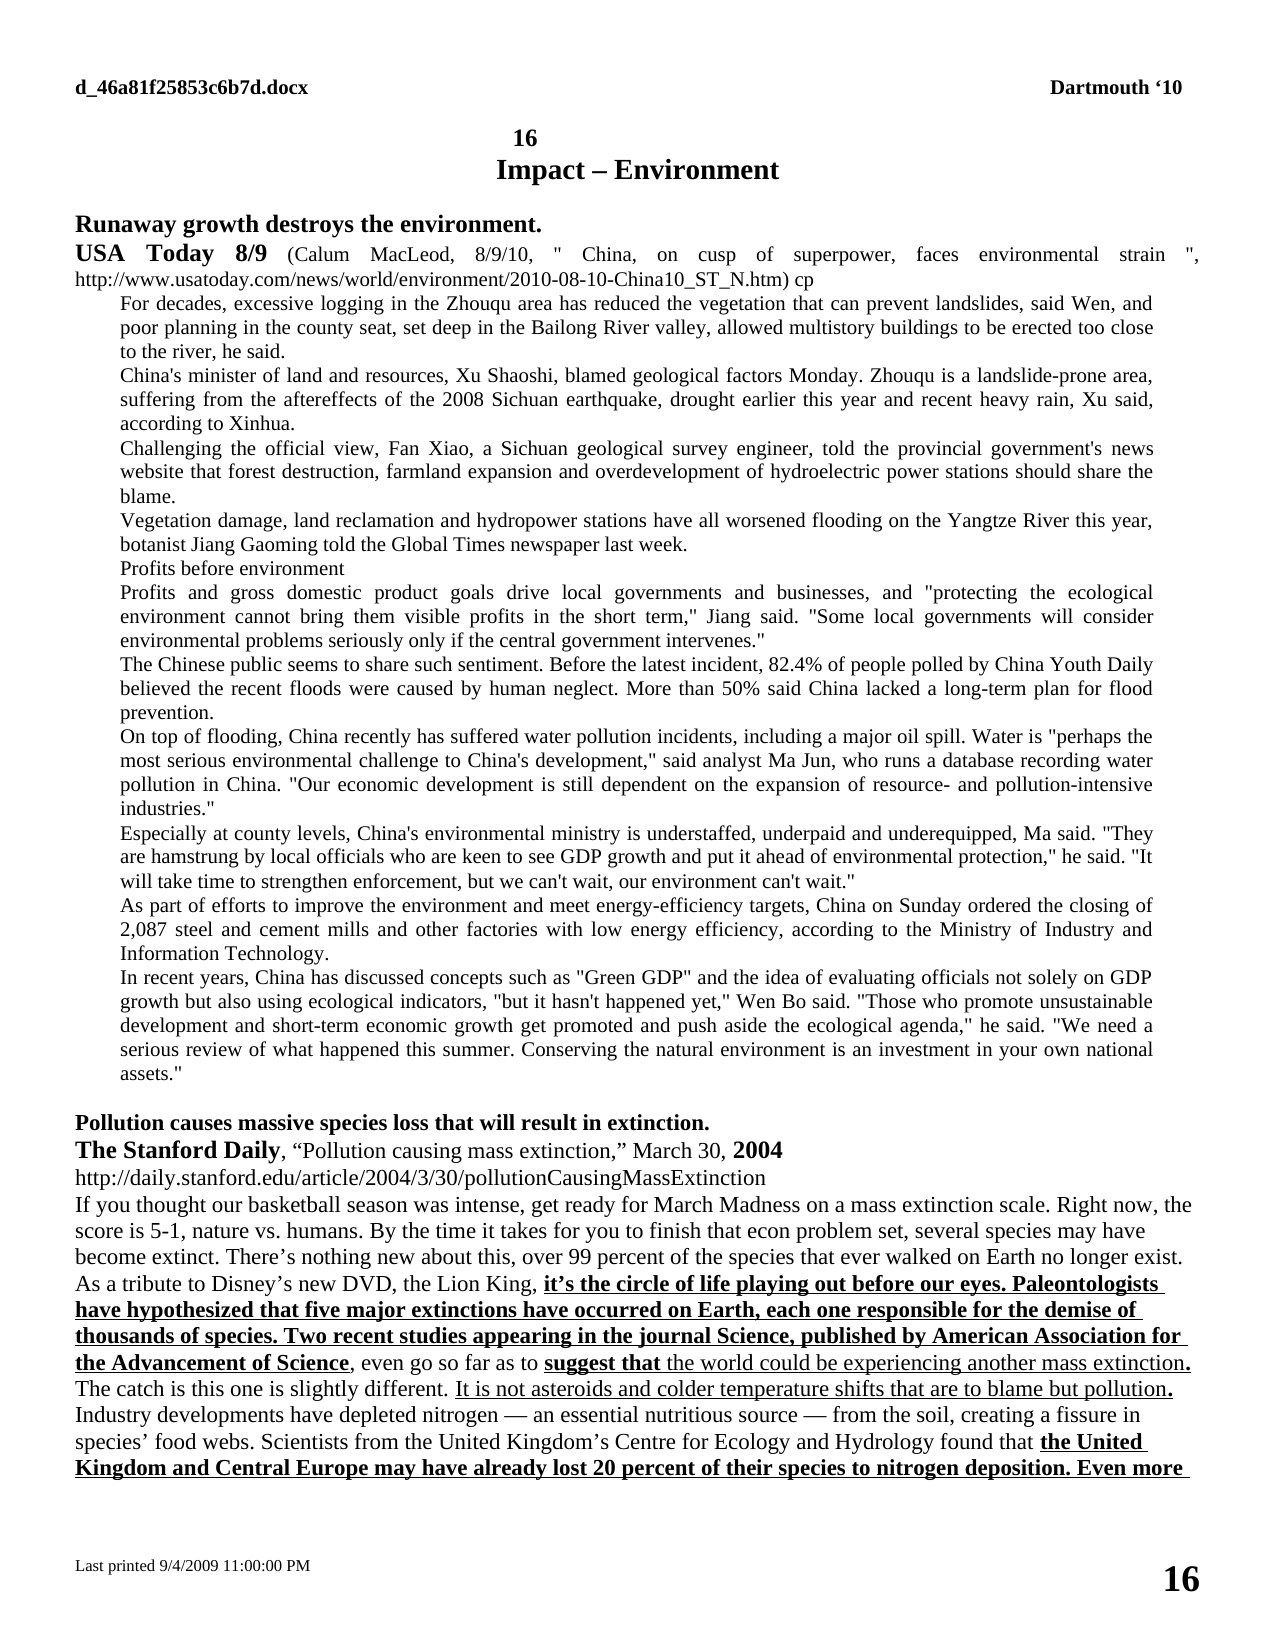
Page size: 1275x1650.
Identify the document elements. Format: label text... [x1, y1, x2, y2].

text In recent years, China has discussed concepts such as "Green GDP" and the idea of evaluating officials not solely on GDP growth but also using ecological indicators, "but it hasn't happened yet," Wen Bo said. "Those who promote unsustainable development and short-term economic growth get promoted and push aside the ecological agenda," he said. "We need a serious review of what happened this summer. Conserving the natural environment is an investment in your own national assets." [120, 965, 1155, 1085]
text For decades, excessive logging in the Zhouqu area has reduced the vegetation that can prevent landslides, said Wen, and poor planning in the county seat, set deep in the Bailong River valley, allowed multistory buildings to be erected too close to the river, he said. [120, 291, 1155, 363]
text China's minister of land and resources, Xu Shaoshi, blamed geological factors Monday. Zhouqu is a landslide-prone area, suffering from the aftereffects of the 2008 Sichuan earthquake, drought earlier this year and recent heavy rain, Xu said, according to Xinhua. [120, 363, 1155, 435]
text Especially at county levels, China's environmental ministry is understaffed, underpaid and underequipped, Ma said. "They are hamstrung by local officials who are keen to see GDP growth and put it ahead of environmental protection," he said. "It will take time to strengthen enforcement, but we can't wait, our environment can't wait." [120, 820, 1155, 893]
text The Chinese public seems to share such sentiment. Before the latest incident, 82.4% of people polled by China Youth Daily believed the recent floods were caused by human neglect. More than 50% said China lacked a long-term plan for flood prevention. [120, 652, 1155, 724]
subtitle Impact – Environment [75, 152, 1200, 185]
text Profits and gross domestic product goals drive local governments and businesses, and "protecting the ecological environment cannot bring them visible profits in the short term," Jiang said. "Some local governments will consider environmental problems seriously only if the central government intervenes." [120, 580, 1155, 652]
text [75, 1191, 1200, 1481]
text Challenging the official view, Fan Xiao, a Sichuan geological survey engineer, told the provincial government's news website that forest destruction, farmland expansion and overdevelopment of hydroelectric power stations should share the blame. [120, 435, 1155, 508]
text The Stanford Daily, “Pollution causing mass extinction,” March 30, 2004 http://daily.stanford.edu/article/2004/3/30/pollutionCausingMassExtinction [75, 1136, 1200, 1191]
text As part of efforts to improve the environment and meet energy-efficiency targets, China on Sunday ordered the closing of 2,087 steel and cement mills and other factories with low energy efficiency, according to the Ministry of Industry and Information Technology. [120, 893, 1155, 965]
text Runaway growth destroys the environment. [75, 209, 1200, 238]
text Vegetation damage, land reclamation and hydropower stations have all worsened flooding on the Yangtze River this year, botanist Jiang Gaoming told the Global Times newspaper last week. [120, 508, 1155, 556]
text Profits before environment [120, 556, 1155, 580]
text On top of flooding, China recently has suffered water pollution incidents, including a major oil spill. Water is "perhaps the most serious environmental challenge to China's development," said analyst Ma Jun, who runs a database recording water pollution in China. "Our economic development is still dependent on the expansion of resource- and pollution-intensive industries." [120, 724, 1155, 820]
text Pollution causes massive species loss that will result in extinction. [75, 1109, 1200, 1136]
text USA Today 8/9 (Calum MacLeod, 8/9/10, " China, on cusp of superpower, faces environmental strain ", http://www.usatoday.com/news/world/environment/2010-08-10-China10_ST_N.htm) cp [75, 238, 1200, 291]
